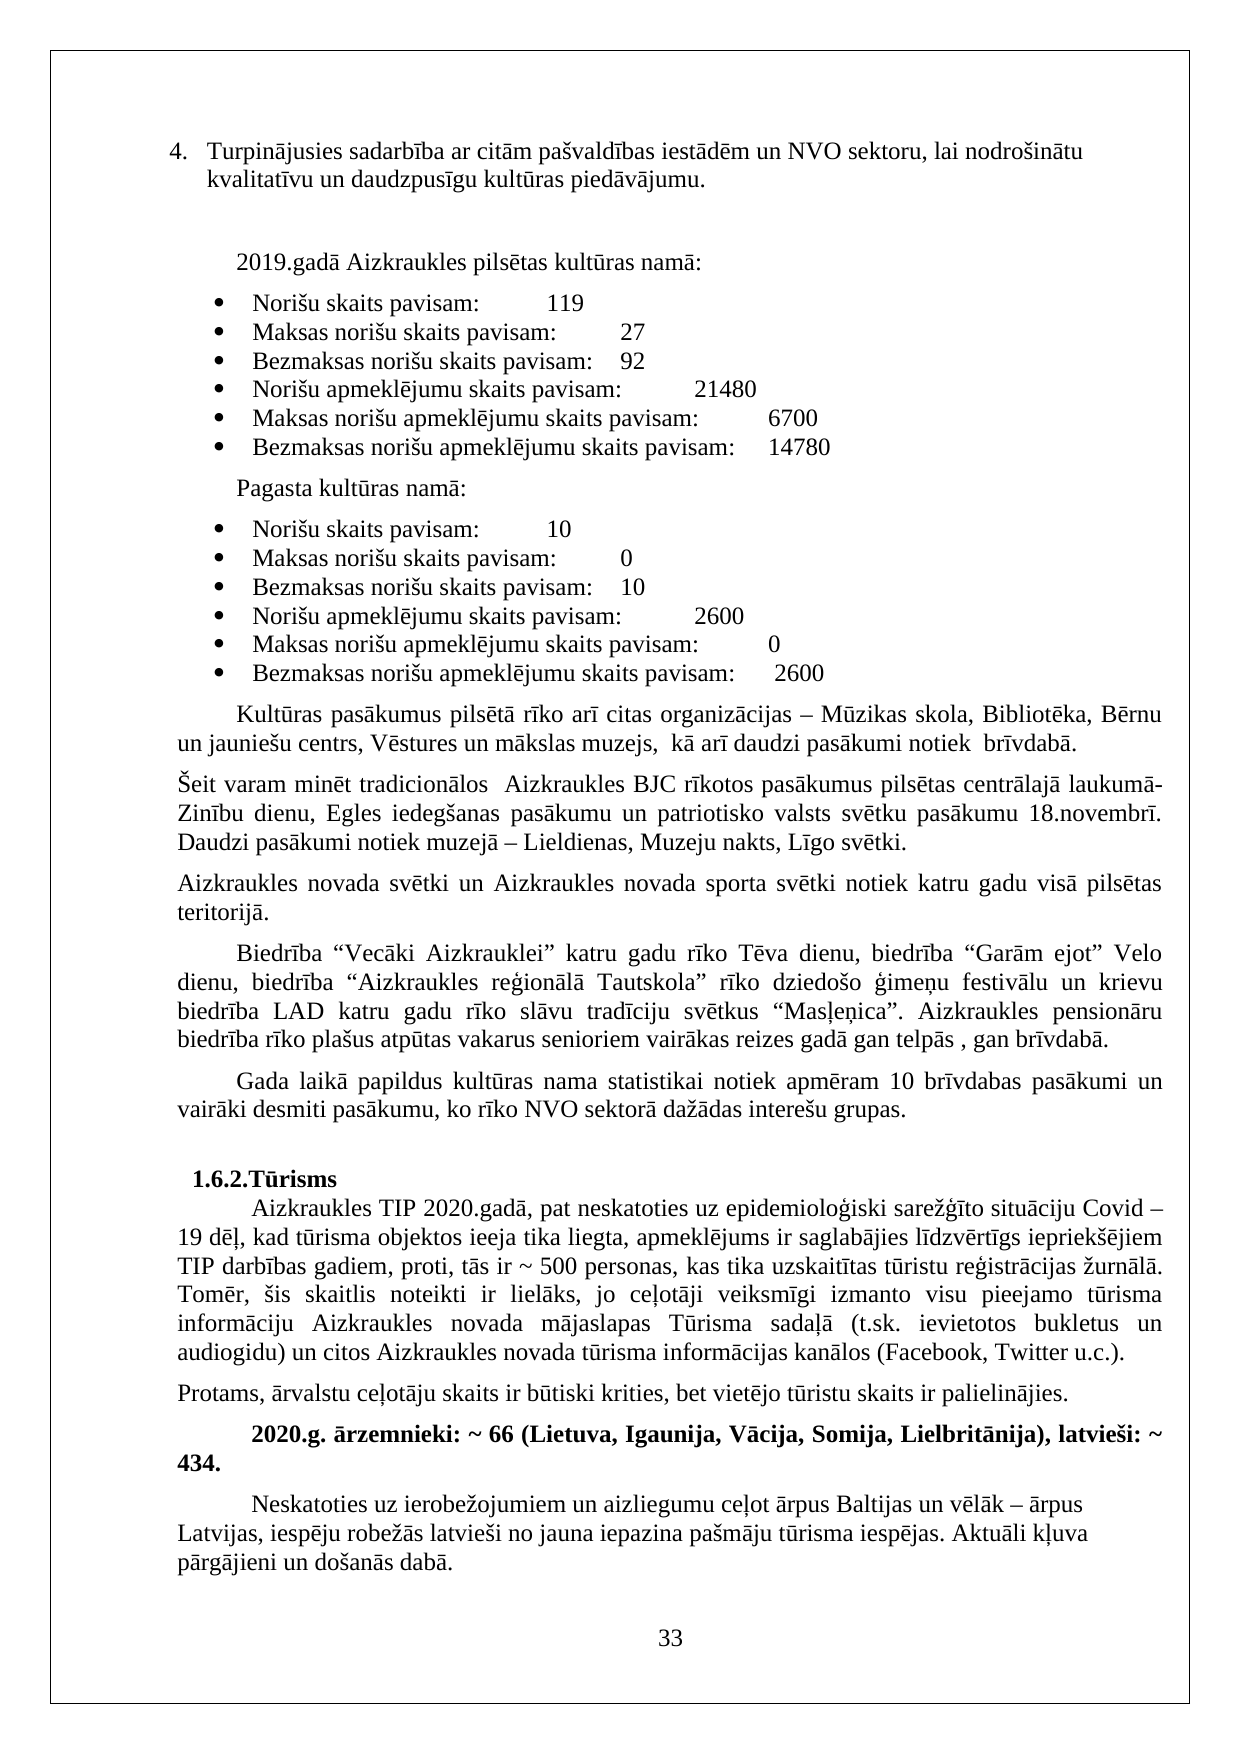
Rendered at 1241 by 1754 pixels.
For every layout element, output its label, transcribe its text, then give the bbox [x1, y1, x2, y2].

list Maksas norišu apmeklējumu skaits pavisam: 0 [214, 629, 1163, 658]
text Aizkraukles novada svētki un Aizkraukles novada sporta svētki notiek katru gadu visā pilsētas teritorijā. [177, 868, 1163, 926]
text Gada laikā papildus kultūras nama statistikai notiek apmēram 10 brīvdabas pasākumi un vairāki desmiti pasākumu, ko rīko NVO sektorā dažādas interešu grupas. [177, 1066, 1163, 1123]
text Kultūras pasākumus pilsētā rīko arī citas organizācijas – Mūzikas skola, Bibliotēka, Bērnu un jauniešu centrs, Vēstures un mākslas muzejs, kā arī daudzi pasākumi notiek brīvdabā. [177, 699, 1163, 757]
text Pagasta kultūras namā: [177, 473, 1163, 502]
list Bezmaksas norišu skaits pavisam: 10 [214, 572, 1163, 601]
text Aizkraukles TIP 2020.gadā, pat neskatoties uz epidemioloģiski sarežģīto situāciju Covid – 19 dēļ, kad tūrisma objektos ieeja tika liegta, apmeklējums ir saglabājies līdzvērtīgs iepriekšējiem TIP darbības gadiem, proti, tās ir ~ 500 personas, kas tika uzskaitītas tūristu reģistrācijas žurnālā. Tomēr, šis skaitlis noteikti ir lielāks, jo ceļotāji veiksmīgi izmanto visu pieejamo tūrisma informāciju Aizkraukles novada mājaslapas Tūrisma sadaļā (t.sk. ievietotos bukletus un audiogidu) un citos Aizkraukles novada tūrisma informācijas kanālos (Facebook, Twitter u.c.). [177, 1193, 1163, 1366]
text Šeit varam minēt tradicionālos Aizkraukles BJC rīkotos pasākumus pilsētas centrālajā laukumā- Zinību dienu, Egles iedegšanas pasākumu un patriotisko valsts svētku pasākumu 18.novembrī. Daudzi pasākumi notiek muzejā – Lieldienas, Muzeju nakts, Līgo svētki. [177, 769, 1163, 856]
list Norišu skaits pavisam: 119 [214, 288, 1163, 317]
subtitle 1.6.2.Tūrisms [192, 1164, 1163, 1193]
list Norišu apmeklējumu skaits pavisam: 2600 [214, 601, 1163, 629]
list Bezmaksas norišu apmeklējumu skaits pavisam: 14780 [214, 432, 1163, 461]
text Protams, ārvalstu ceļotāju skaits ir būtiski krities, bet vietējo tūristu skaits ir palielinājies. [177, 1378, 1163, 1407]
list Turpinājusies sadarbība ar citām pašvaldības iestādēm un NVO sektoru, lai nodrošinātu kvalitatīvu un daudzpusīgu kultūras piedāvājumu. [169, 136, 1163, 193]
list Maksas norišu skaits pavisam: 0 [214, 543, 1163, 572]
list Maksas norišu apmeklējumu skaits pavisam: 6700 [214, 403, 1163, 432]
text Neskatoties uz ierobežojumiem un aizliegumu ceļot ārpus Baltijas un vēlāk – ārpus Latvijas, iespēju robežās latvieši no jauna iepazina pašmāju tūrisma iespējas. Aktuāli kļuva pārgājieni un došanās dabā. [177, 1489, 1163, 1576]
text Biedrība “Vecāki Aizkrauklei” katru gadu rīko Tēva dienu, biedrība “Garām ejot” Velo dienu, biedrība “Aizkraukles reģionālā Tautskola” rīko dziedošo ģimeņu festivālu un krievu biedrība LAD katru gadu rīko slāvu tradīciju svētkus “Masļeņica”. Aizkraukles pensionāru biedrība rīko plašus atpūtas vakarus senioriem vairākas reizes gadā gan telpās , gan brīvdabā. [177, 938, 1163, 1053]
list Bezmaksas norišu apmeklējumu skaits pavisam: 2600 [214, 658, 1163, 687]
list Norišu apmeklējumu skaits pavisam: 21480 [214, 374, 1163, 403]
list Norišu skaits pavisam: 10 [214, 514, 1163, 543]
list Maksas norišu skaits pavisam: 27 [214, 317, 1163, 346]
list Bezmaksas norišu skaits pavisam: 92 [214, 346, 1163, 374]
text 2019.gadā Aizkraukles pilsētas kultūras namā: [177, 247, 1163, 276]
text 2020.g. ārzemnieki: ~ 66 (Lietuva, Igaunija, Vācija, Somija, Lielbritānija), latvieši: ~ 434. [177, 1419, 1163, 1477]
